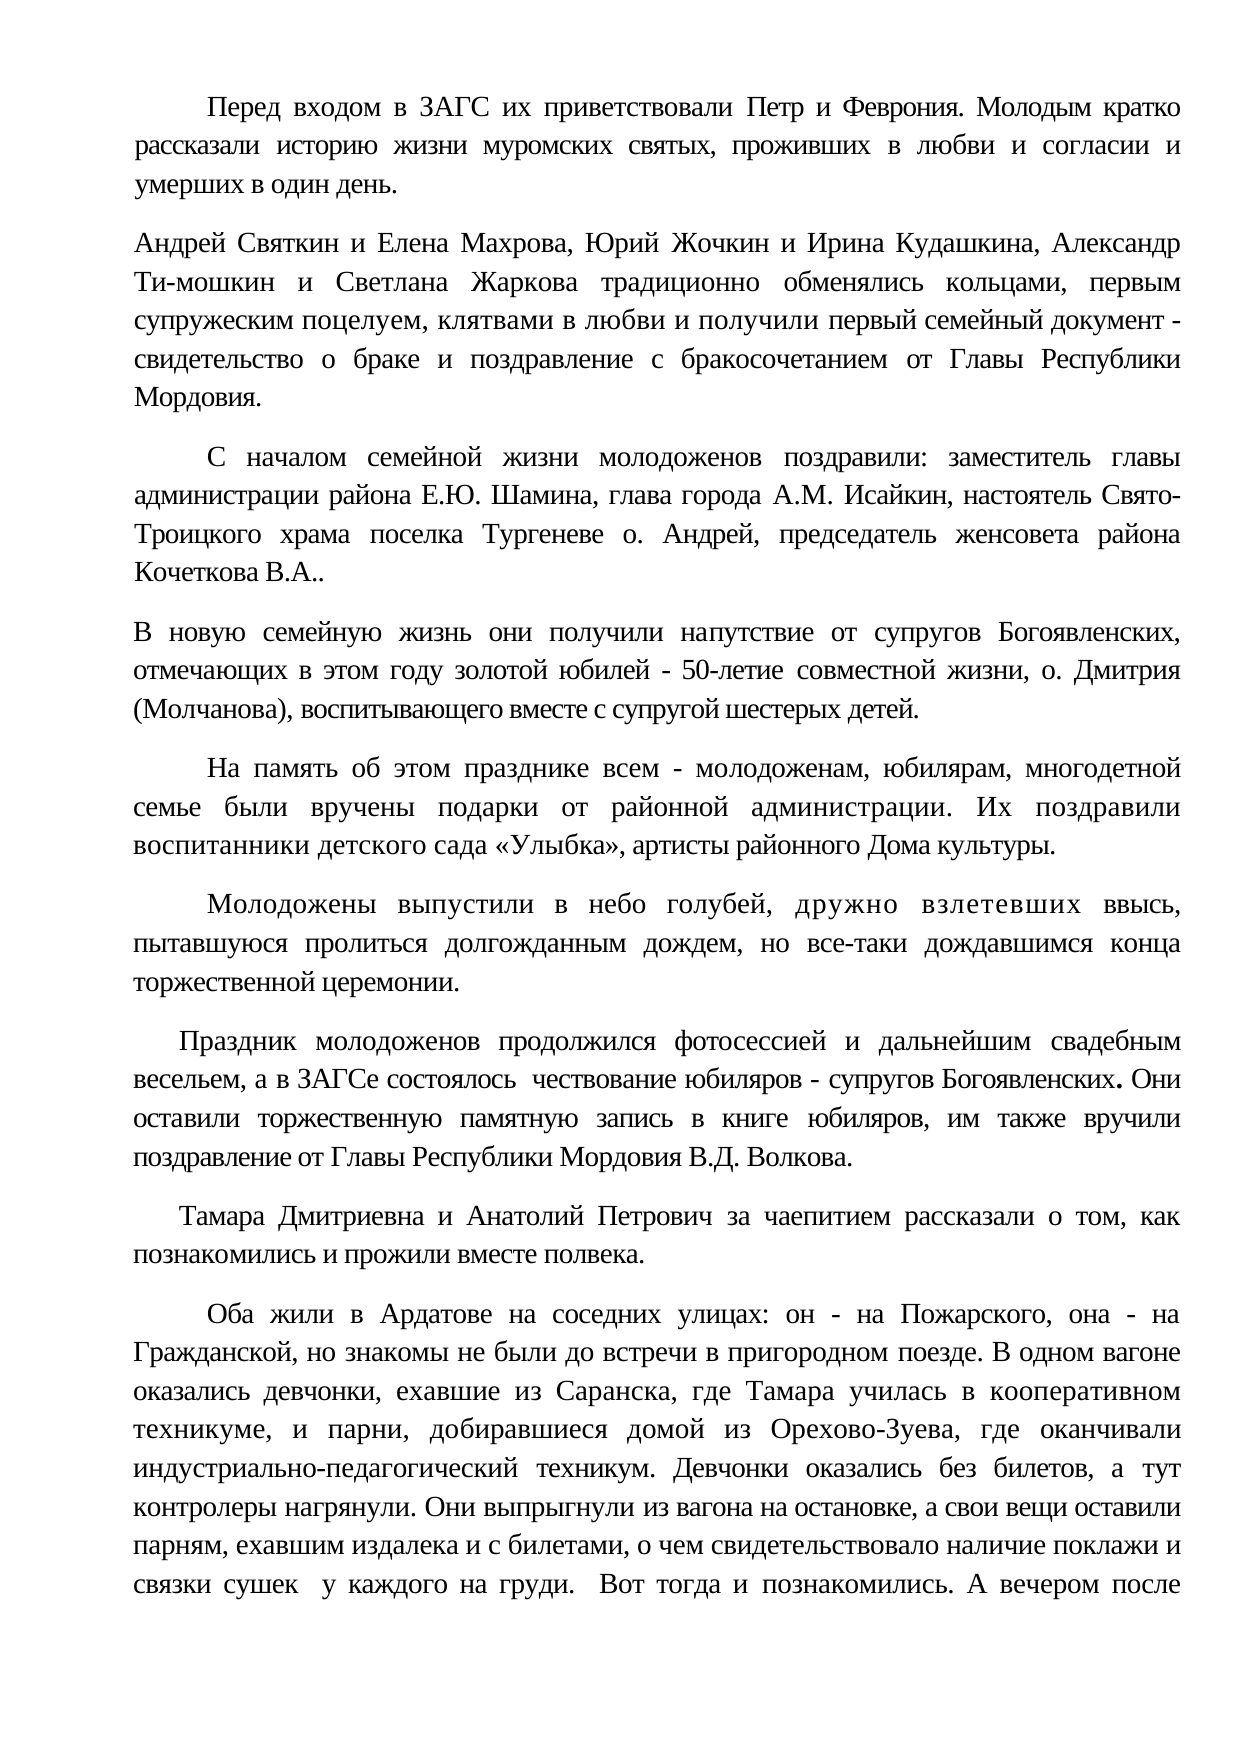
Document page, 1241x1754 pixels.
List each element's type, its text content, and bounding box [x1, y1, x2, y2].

text Праздник молодоженов продолжился фотосессией и дальнейшим свадебным весельем, а в ЗАГСе состоялось чествование юбиляров - супругов Богоявленских. Они оставили торжественную памятную запись в книге юбиляров, им также вручили поздравление от Главы Республики Мордовия В.Д. Волкова. [133, 1023, 1181, 1172]
text Молодожены выпустили в небо голубей, дружно взлетевших ввысь, пытавшуюся пролиться долгожданным дождем, но все-таки дождавшимся конца торжественной церемонии. [133, 887, 1181, 997]
text Перед входом в ЗАГС их приветствовали Петр и Феврония. Молодым кратко рассказали историю жизни муромских святых, проживших в любви и согласии и умерших в один день. [134, 89, 1181, 199]
text Тамара Дмитриевна и Анатолий Петрович за чаепитием рассказали о том, как познакомились и прожили вместе полвека. [133, 1198, 1181, 1270]
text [133, 1296, 1181, 1599]
text С началом семейной жизни молодоженов поздравили: заместитель главы администрации района Е.Ю. Шамина, глава города A.M. Исайкин, настоятель Свято-Троицкого храма поселка Тургеневе о. Андрей, председатель женсовета района Кочеткова В.А.. [134, 439, 1181, 588]
text На память об этом празднике всем - молодоженам, юбилярам, многодетной семье были вручены подарки от районной администрации. Их поздравили воспитанники детского сада «Улыбка», артисты районного Дома культуры. [133, 750, 1181, 861]
text Андрей Святкин и Елена Махрова, Юрий Жочкин и Ирина Кудашкина, Александр Ти-мошкин и Светлана Жаркова традиционно обменялись кольцами, первым супружеским поцелуем, клятвами в любви и получили первый семейный документ - свидетельство о браке и поздравление с бракосочетанием от Главы Республики Мордовия. [133, 225, 1181, 413]
text В новую семейную жизнь они получили напутствие от супругов Богоявленских, отмечающих в этом году золотой юбилей - 50-летие совместной жизни, о. Дмитрия (Молчанова), воспитывающего вместе с супругой шестерых детей. [133, 614, 1181, 724]
